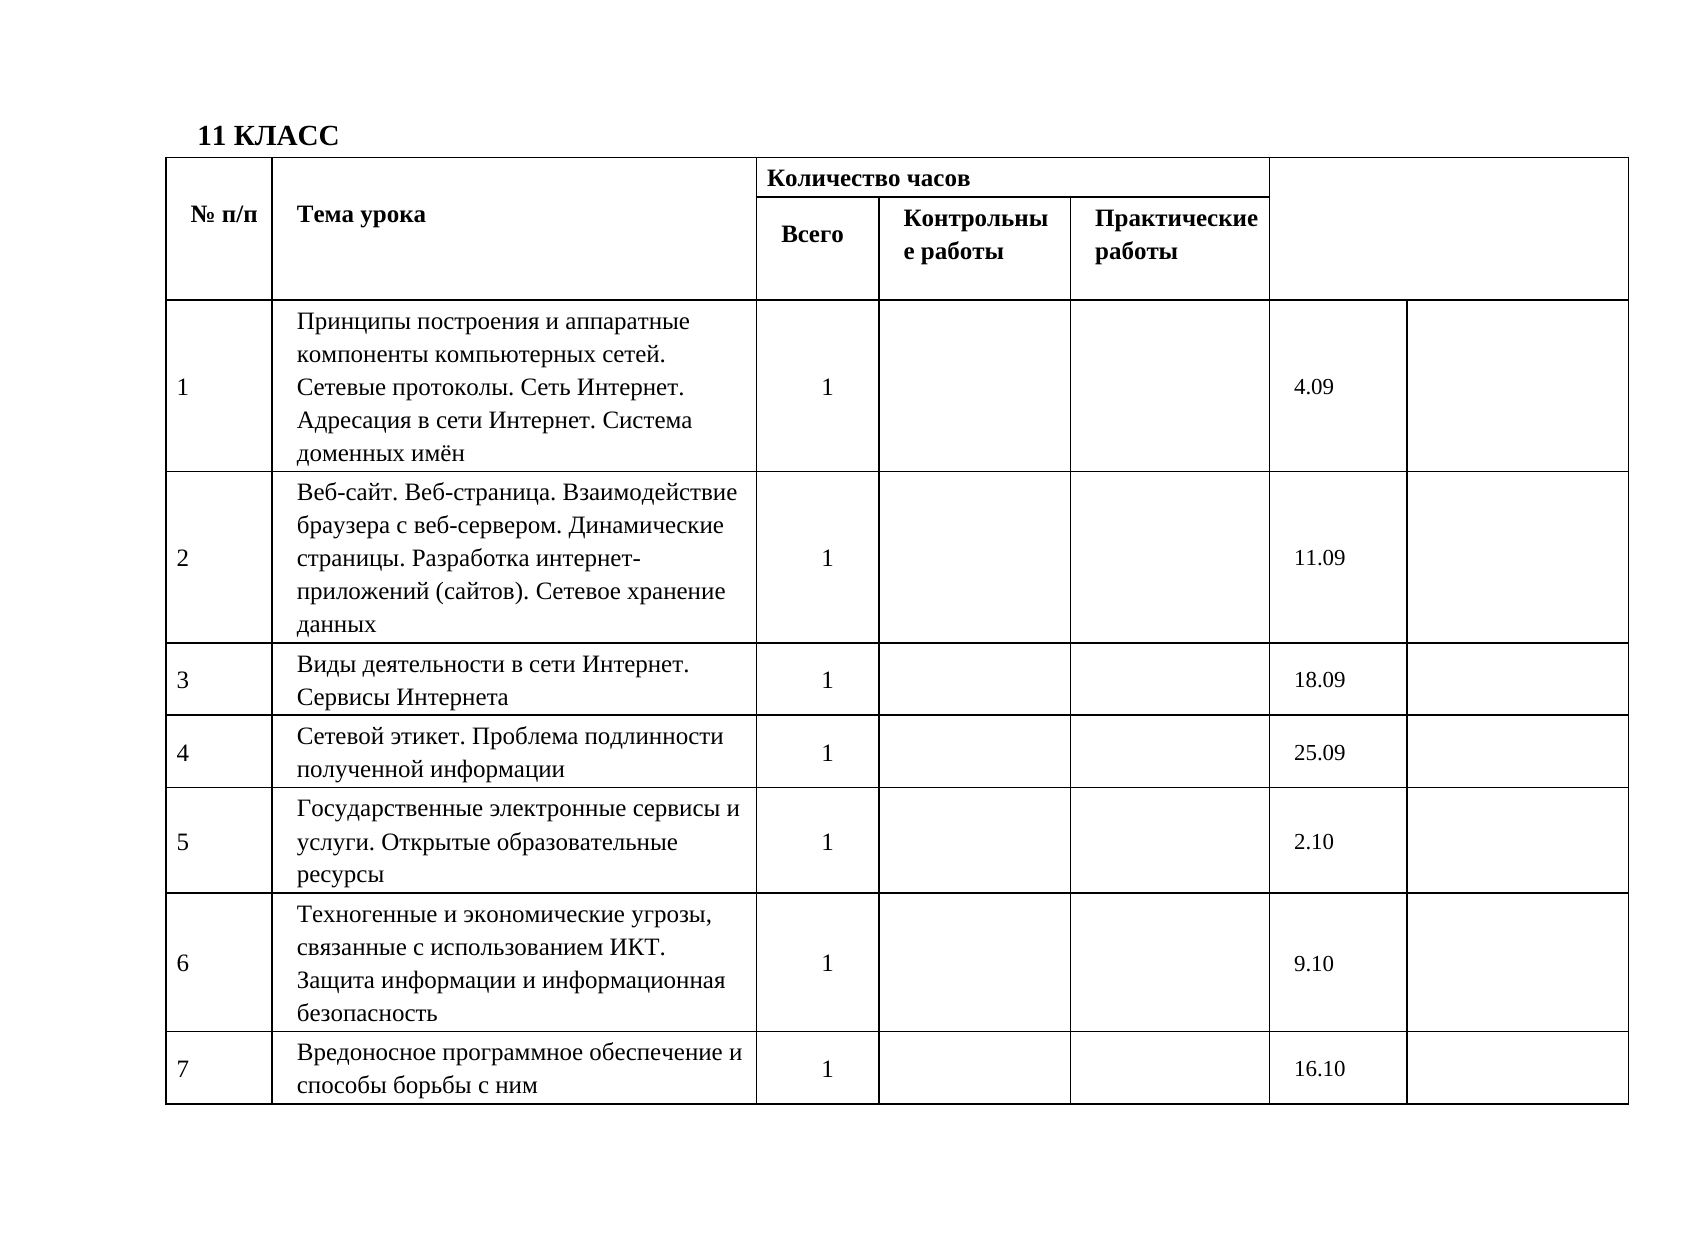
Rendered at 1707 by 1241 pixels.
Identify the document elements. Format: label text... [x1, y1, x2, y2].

table_cell Принципы построения и аппаратные компоненты компьютерных сетей. Сетевые протоколы. Сеть Интернет. Адресация в сети Интернет. Система доменных имён [273, 301, 756, 471]
table_cell [1071, 716, 1269, 787]
table_cell [880, 301, 1070, 471]
table_cell 7 [167, 1032, 271, 1103]
table_cell 4 [167, 716, 271, 787]
table_cell 2 [167, 472, 271, 642]
table_cell [1071, 788, 1269, 892]
table_cell [1071, 1032, 1269, 1103]
table_cell [1408, 894, 1628, 1031]
table_cell 9.10 [1270, 894, 1406, 1031]
table_cell [1408, 644, 1628, 714]
table_cell 4.09 [1270, 301, 1406, 471]
table_cell 11.09 [1270, 472, 1406, 642]
table_cell Виды деятельности в сети Интернет. Сервисы Интернета [273, 644, 756, 714]
table_cell 1 [757, 472, 878, 642]
table_cell 3 [167, 644, 271, 714]
table_header [1270, 158, 1628, 299]
table_cell [1071, 301, 1269, 471]
table_cell [1408, 472, 1628, 642]
table_cell Контрольные работы [880, 198, 1070, 299]
table_cell Веб-сайт. Веб-страница. Взаимодействие браузера с веб-сервером. Динамические страницы. Разработка интернет-приложений (сайтов). Сетевое хранение данных [273, 472, 756, 642]
table_header Тема урока [273, 158, 756, 299]
table_cell Практические работы [1071, 198, 1269, 299]
table_cell [1408, 788, 1628, 892]
table_cell [1071, 472, 1269, 642]
table_cell 1 [757, 716, 878, 787]
table_cell [1408, 301, 1628, 471]
table_cell Вредоносное программное обеспечение и способы борьбы с ним [273, 1032, 756, 1103]
table_cell 1 [757, 301, 878, 471]
table_cell 6 [167, 894, 271, 1031]
table_cell 25.09 [1270, 716, 1406, 787]
table_cell Государственные электронные сервисы и услуги. Открытые образовательные ресурсы [273, 788, 756, 892]
text 11 КЛАСС [190, 118, 1618, 152]
table_cell [880, 1032, 1070, 1103]
table_cell 1 [757, 788, 878, 892]
table_cell Сетевой этикет. Проблема подлинности полученной информации [273, 716, 756, 787]
table_cell Всего [757, 198, 878, 299]
table_cell [880, 716, 1070, 787]
table_cell [880, 472, 1070, 642]
table_cell [1408, 1032, 1628, 1103]
table_cell [1408, 716, 1628, 787]
table_cell [880, 788, 1070, 892]
table_cell [1071, 894, 1269, 1031]
table_cell [1071, 644, 1269, 714]
table_cell 1 [757, 1032, 878, 1103]
table_cell Техногенные и экономические угрозы, связанные с использованием ИКТ. Защита информации и информационная безопасность [273, 894, 756, 1031]
table_cell 5 [167, 788, 271, 892]
table_cell [880, 644, 1070, 714]
table_cell 1 [757, 894, 878, 1031]
table_cell 18.09 [1270, 644, 1406, 714]
table_cell 1 [757, 644, 878, 714]
table_header № п/п [167, 158, 271, 299]
table_cell 16.10 [1270, 1032, 1406, 1103]
table_cell 2.10 [1270, 788, 1406, 892]
table_cell 1 [167, 301, 271, 471]
table_cell [880, 894, 1070, 1031]
table_header Количество часов [757, 158, 1269, 196]
